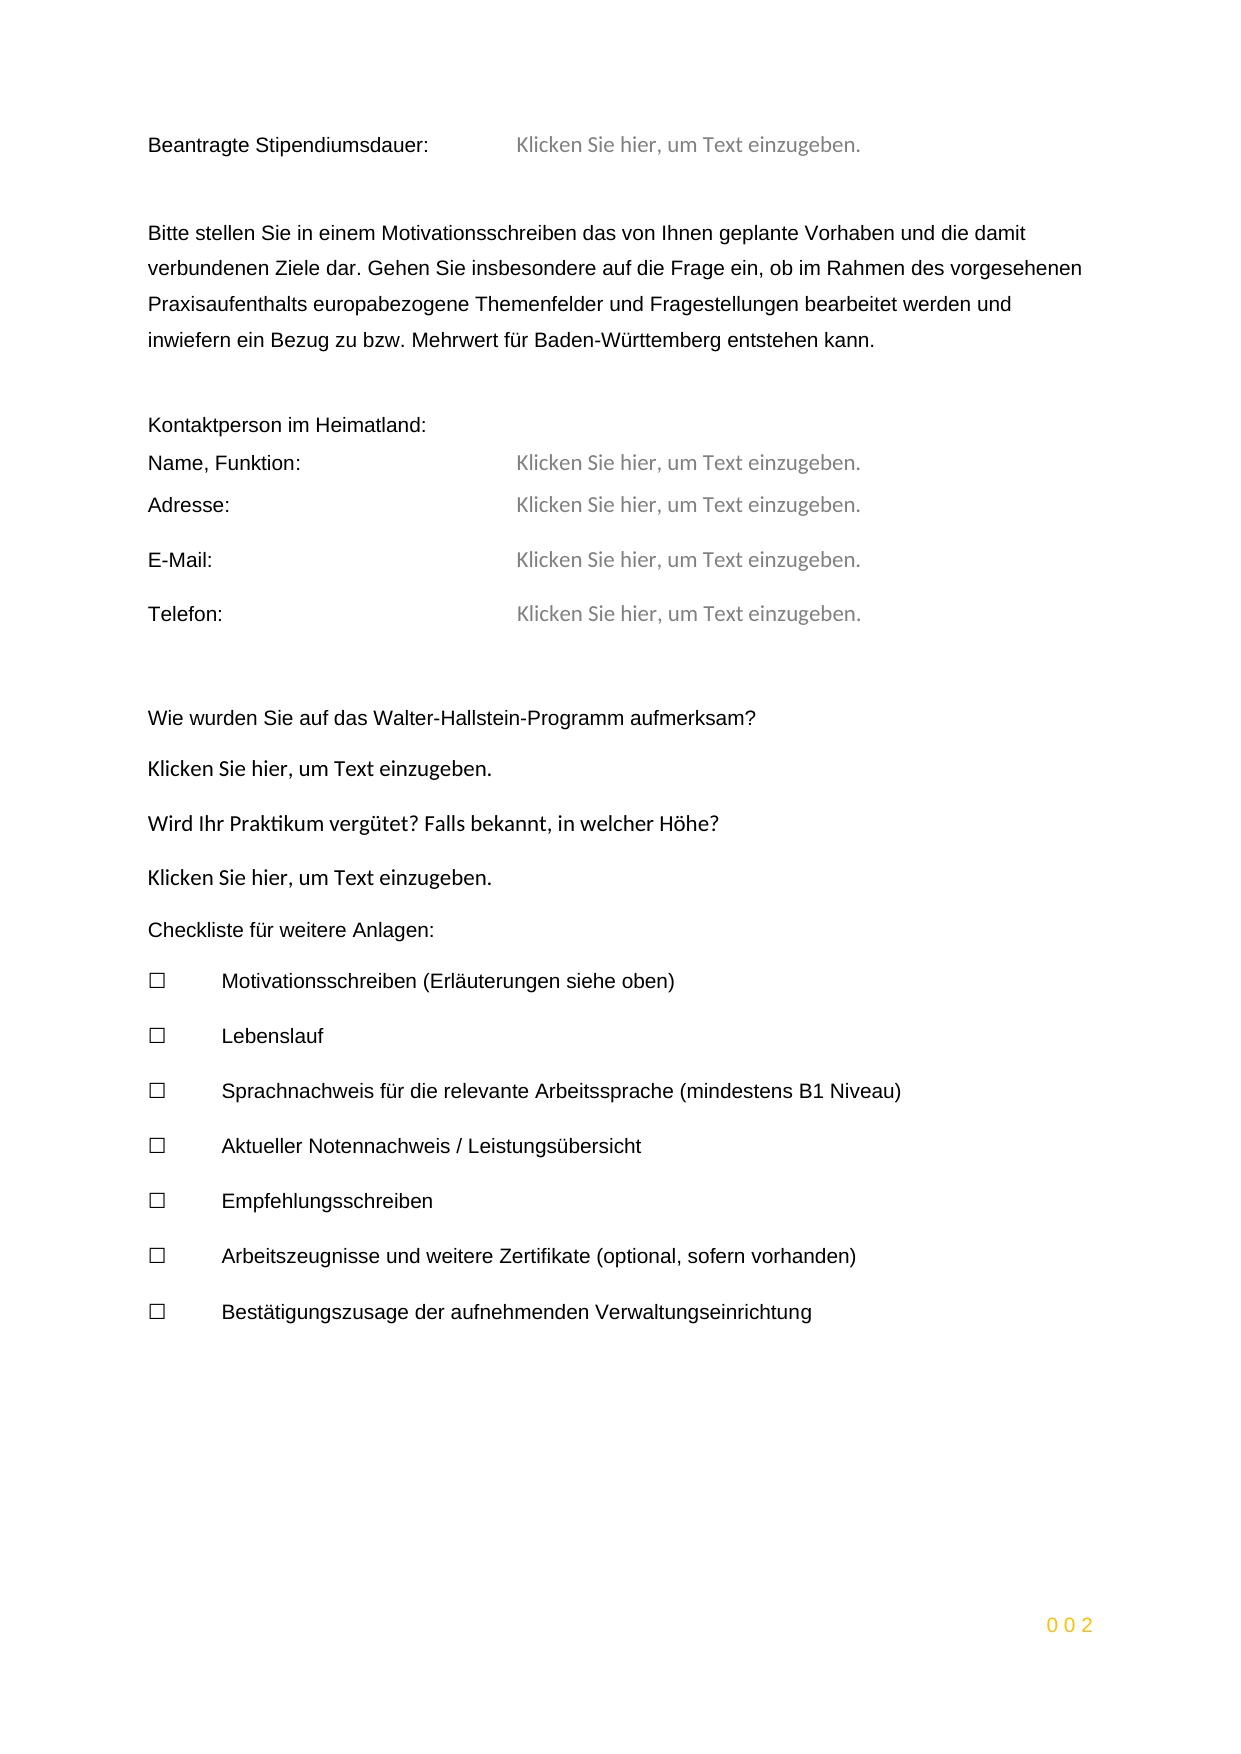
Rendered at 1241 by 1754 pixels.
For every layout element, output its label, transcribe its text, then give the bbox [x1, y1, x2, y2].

text Wie wurden Sie auf das Walter-Hallstein-Programm aufmerksam? [148, 706, 1092, 730]
text E-Mail: [148, 545, 1092, 573]
text Bitte stellen Sie in einem Motivationsschreiben das von Ihnen geplante Vorhaben und die damit verbundenen Ziele dar. Gehen Sie insbesondere auf die Frage ein, ob im Rahmen des vorgesehenen Praxisaufenthalts europabezogene Themenfelder und Fragestellungen bearbeitet werden und inwiefern ein Bezug zu bzw. Mehrwert für Baden-Württemberg entstehen kann. [148, 220, 1092, 352]
text Motivationsschreiben (Erläuterungen siehe oben) [148, 966, 1092, 994]
text Aktueller Notennachweis / Leistungsübersicht [148, 1131, 1092, 1160]
text Lebenslauf [148, 1021, 1092, 1050]
text Bestätigungszusage der aufnehmenden Verwaltungseinrichtung [148, 1297, 1092, 1325]
text Sprachnachweis für die relevante Arbeitssprache (mindestens B1 Niveau) [148, 1076, 1092, 1105]
text Adresse: [148, 490, 1092, 518]
text Arbeitszeugnisse und weitere Zertifikate (optional, sofern vorhanden) [148, 1242, 1092, 1270]
text Empfehlungsschreiben [148, 1187, 1092, 1215]
text Kontaktperson im Heimatland: Name, Funktion : [148, 412, 1092, 476]
text Telefon: [148, 599, 1092, 627]
text Beantragte Stipendiumsdauer: [148, 130, 1092, 158]
text Checkliste für weitere Anlagen: [148, 918, 1092, 942]
